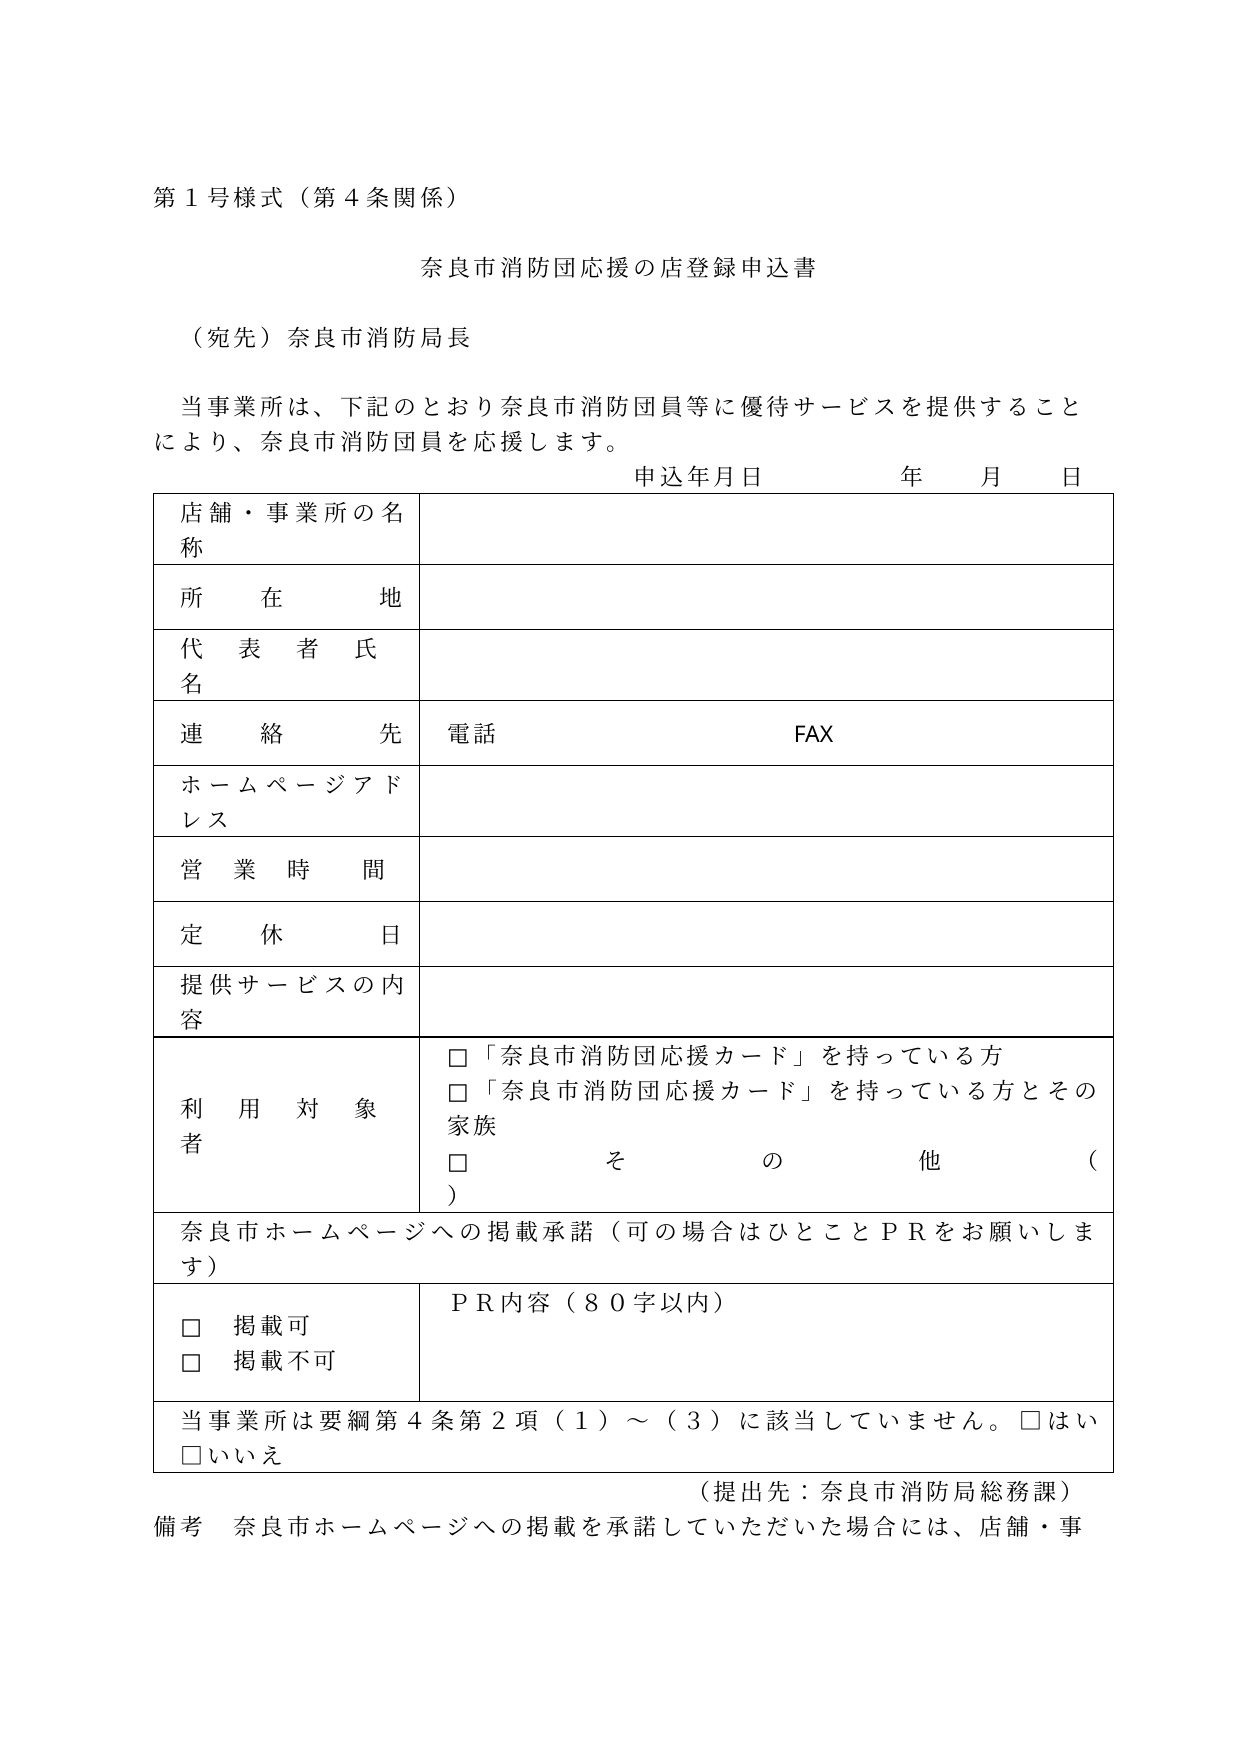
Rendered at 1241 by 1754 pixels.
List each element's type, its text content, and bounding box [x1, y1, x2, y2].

table_cell [420, 565, 1113, 629]
text 第１号様式（第４条関係） [153, 179, 1087, 214]
table_cell ＰＲ内容（８０字以内） [420, 1284, 1113, 1401]
table_cell [420, 630, 1113, 700]
text 申込年月日 年 月 日 [153, 458, 1087, 493]
table_header 店舗・事業所の名称 [154, 494, 419, 564]
table_cell [420, 967, 1113, 1036]
table_cell 電話 FAX [420, 701, 1113, 765]
table_cell 営業時間 [154, 837, 419, 901]
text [153, 1508, 1087, 1543]
text 当事業所は、下記のとおり奈良市消防団員等に優待サービスを提供することにより、奈良市消防団員を応援します。 [153, 388, 1087, 458]
table_cell 当事業所は要綱第４条第２項（１）～（３）に該当していません。□はい □いいえ [154, 1402, 1113, 1472]
table_cell [420, 837, 1113, 901]
table_cell 利用対象者 [154, 1038, 419, 1212]
table_cell 連絡先 [154, 701, 419, 765]
text （提出先：奈良市消防局総務課） [153, 1473, 1087, 1508]
table_cell 提供サービスの内容 [154, 967, 419, 1036]
table_cell 奈良市ホームページへの掲載承諾（可の場合はひとことＰＲをお願いします） [154, 1213, 1113, 1283]
table_cell 定休日 [154, 902, 419, 966]
table_cell [420, 902, 1113, 966]
table_cell 所在地 [154, 565, 419, 629]
table_cell □「奈良市消防団応援カード」を持っている方 □「奈良市消防団応援カード」を持っている方とその家族 □その他（ ） [420, 1038, 1113, 1212]
table_cell □ 掲載可 □ 掲載不可 [154, 1284, 419, 1401]
table_cell 代表者氏名 [154, 630, 419, 700]
table_header [420, 494, 1113, 564]
text 奈良市消防団応援の店登録申込書 [153, 249, 1087, 284]
table_cell ホームページアドレス [154, 766, 419, 836]
table_cell [420, 766, 1113, 836]
text （宛先）奈良市消防局長 [153, 319, 1087, 353]
